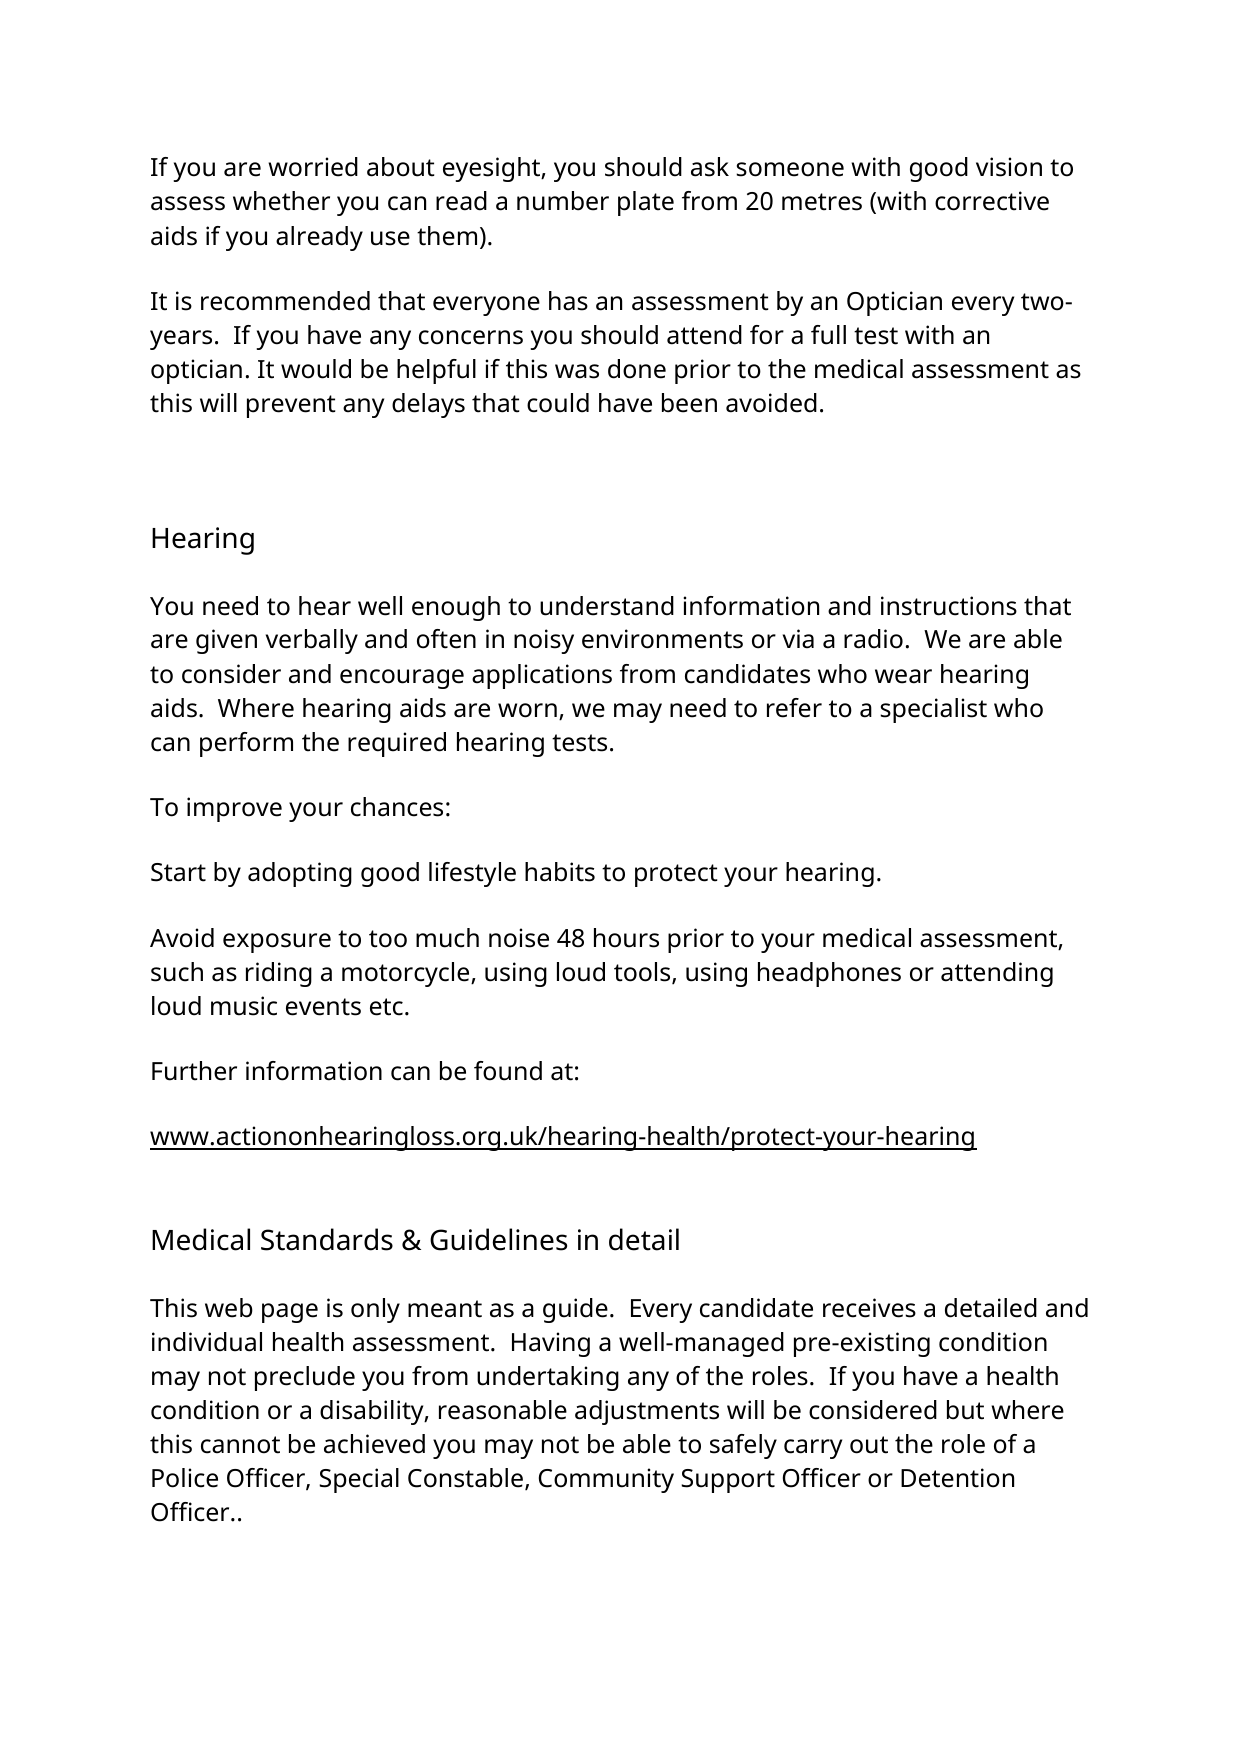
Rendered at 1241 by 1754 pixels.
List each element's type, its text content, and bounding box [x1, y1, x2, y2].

text It is recommended that everyone has an assessment by an Optician every two-years. If you have any concerns you should attend for a full test with an optician. It would be helpful if this was done prior to the medical assessment as this will prevent any delays that could have been avoided. [150, 283, 1090, 420]
text www.actiononhearingloss.org.uk/hearing-health/protect-your-hearing [150, 1119, 1090, 1153]
text To improve your chances: [150, 790, 1090, 824]
text You need to hear well enough to understand information and instructions that are given verbally and often in noisy environments or via a radio. We are able to consider and encourage applications from candidates who wear hearing aids. Where hearing aids are worn, we may need to refer to a specialist who can perform the required hearing tests. [150, 588, 1090, 758]
text Avoid exposure to too much noise 48 hours prior to your medical assessment, such as riding a motorcycle, using loud tools, using headphones or attending loud music events etc. [150, 920, 1090, 1022]
text If you are worried about eyesight, you should ask someone with good vision to assess whether you can read a number plate from 20 metres (with corrective aids if you already use them). [150, 150, 1090, 252]
text Medical Standards & Guidelines in detail [150, 1218, 1090, 1259]
text Start by adopting good lifestyle habits to protect your hearing. [150, 855, 1090, 889]
text Further information can be found at: [150, 1054, 1090, 1088]
text Hearing [150, 516, 1090, 557]
text This web page is only meant as a guide. Every candidate receives a detailed and individual health assessment. Having a well-managed pre-existing condition may not preclude you from undertaking any of the roles. If you have a health condition or a disability, reasonable adjustments will be considered but where this cannot be achieved you may not be able to safely carry out the role of a Police Officer, Special Constable, Community Support Officer or Detention Officer.. [150, 1290, 1090, 1529]
